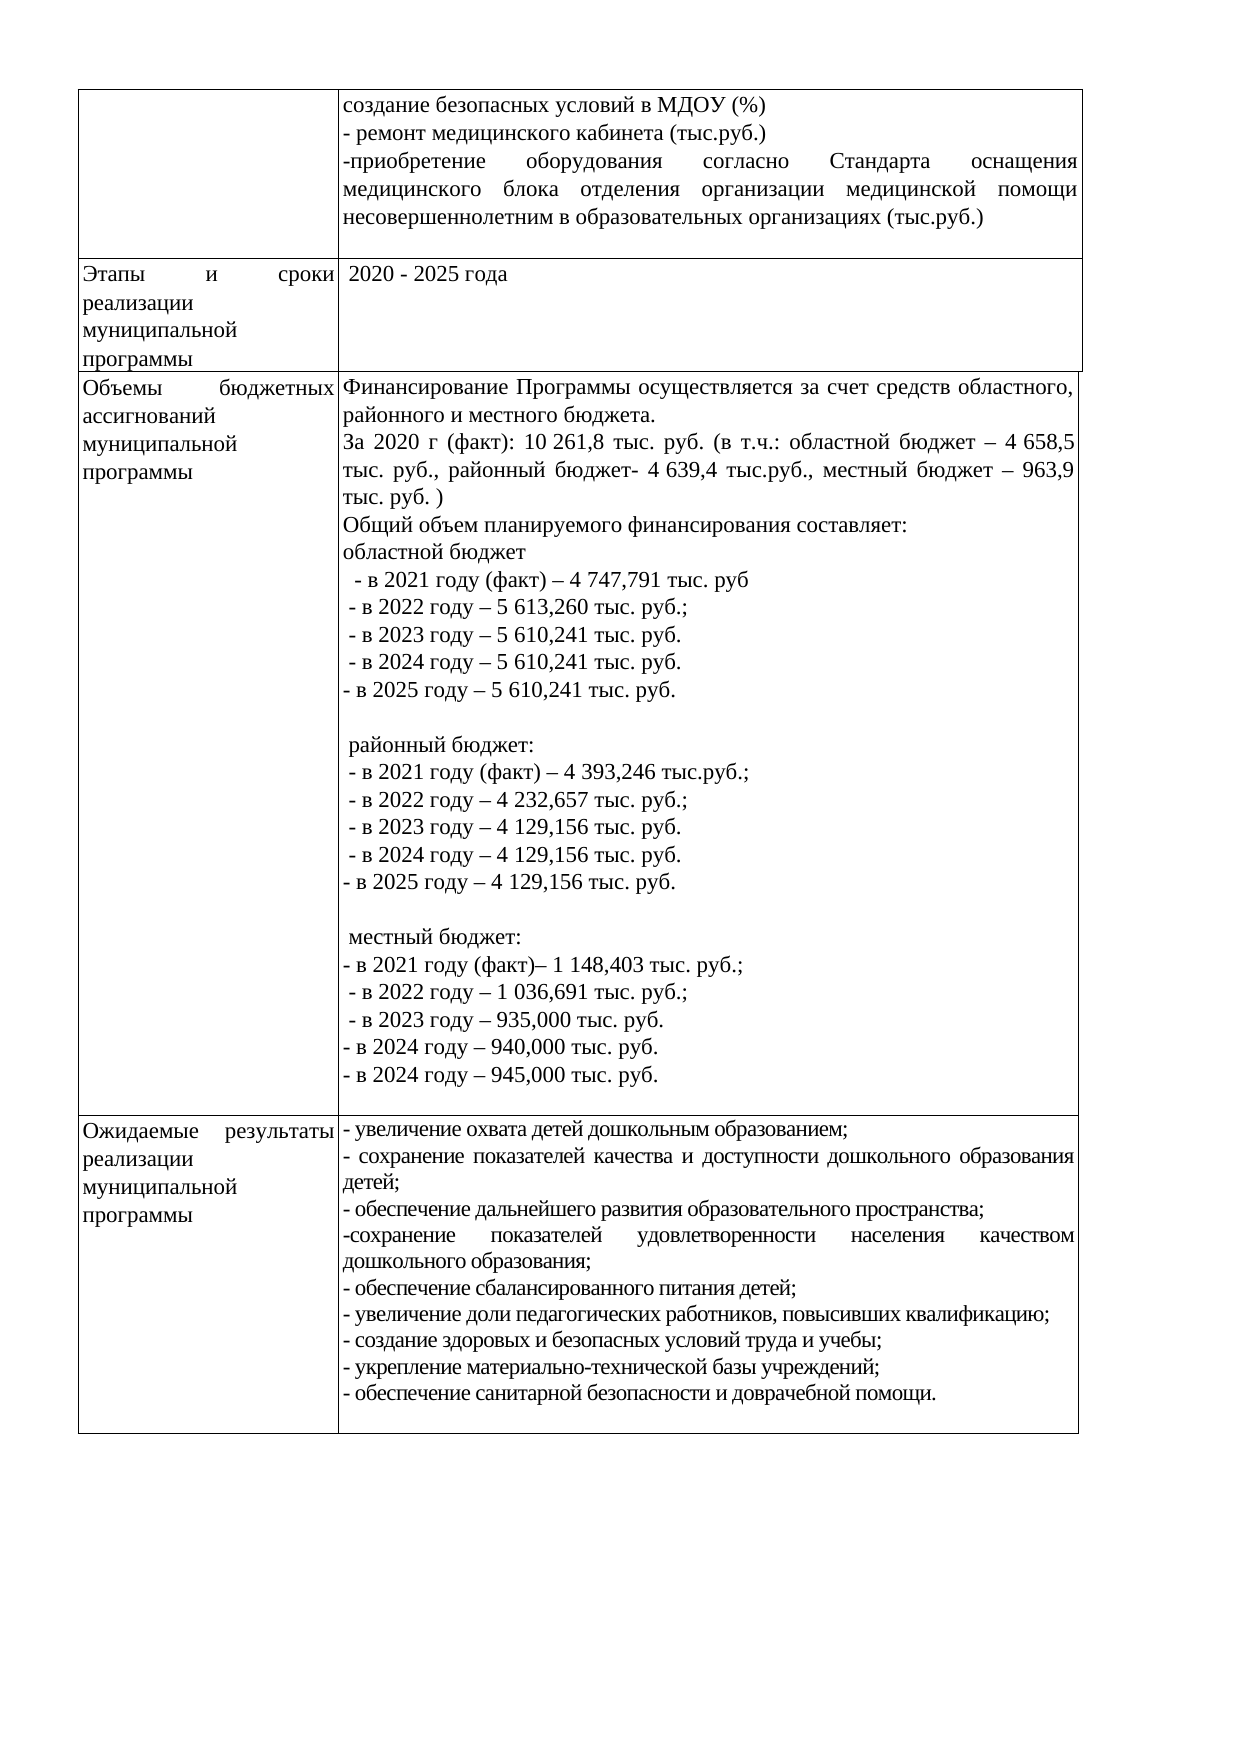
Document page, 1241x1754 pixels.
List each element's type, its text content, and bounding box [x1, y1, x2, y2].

table_cell Ожидаемые результаты реализации муниципальной программы [79, 1116, 338, 1433]
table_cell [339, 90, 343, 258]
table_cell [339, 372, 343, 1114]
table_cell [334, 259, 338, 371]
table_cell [79, 90, 338, 258]
table_cell - увеличение охвата детей дошкольным образованием; - сохранение показателей качества и доступности дошкольного образования детей; - обеспечение дальнейшего развития образовательного пространства; -сохранение показателей удовлетворенности населения качеством дошкольного образования; - обеспечение сбалансированного питания детей; - увеличение доли педагогических работников, повысивших квалификацию; - создание здоровых и безопасных условий труда и учебы; - укрепление материально-технической базы учреждений; - обеспечение санитарной безопасности и доврачебной помощи. [339, 1116, 1078, 1433]
table_cell Объемы бюджетных ассигнований муниципальной программы [79, 372, 338, 1114]
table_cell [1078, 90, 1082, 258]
table_cell 2020 - 2025 года [339, 259, 1082, 371]
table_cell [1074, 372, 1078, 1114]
